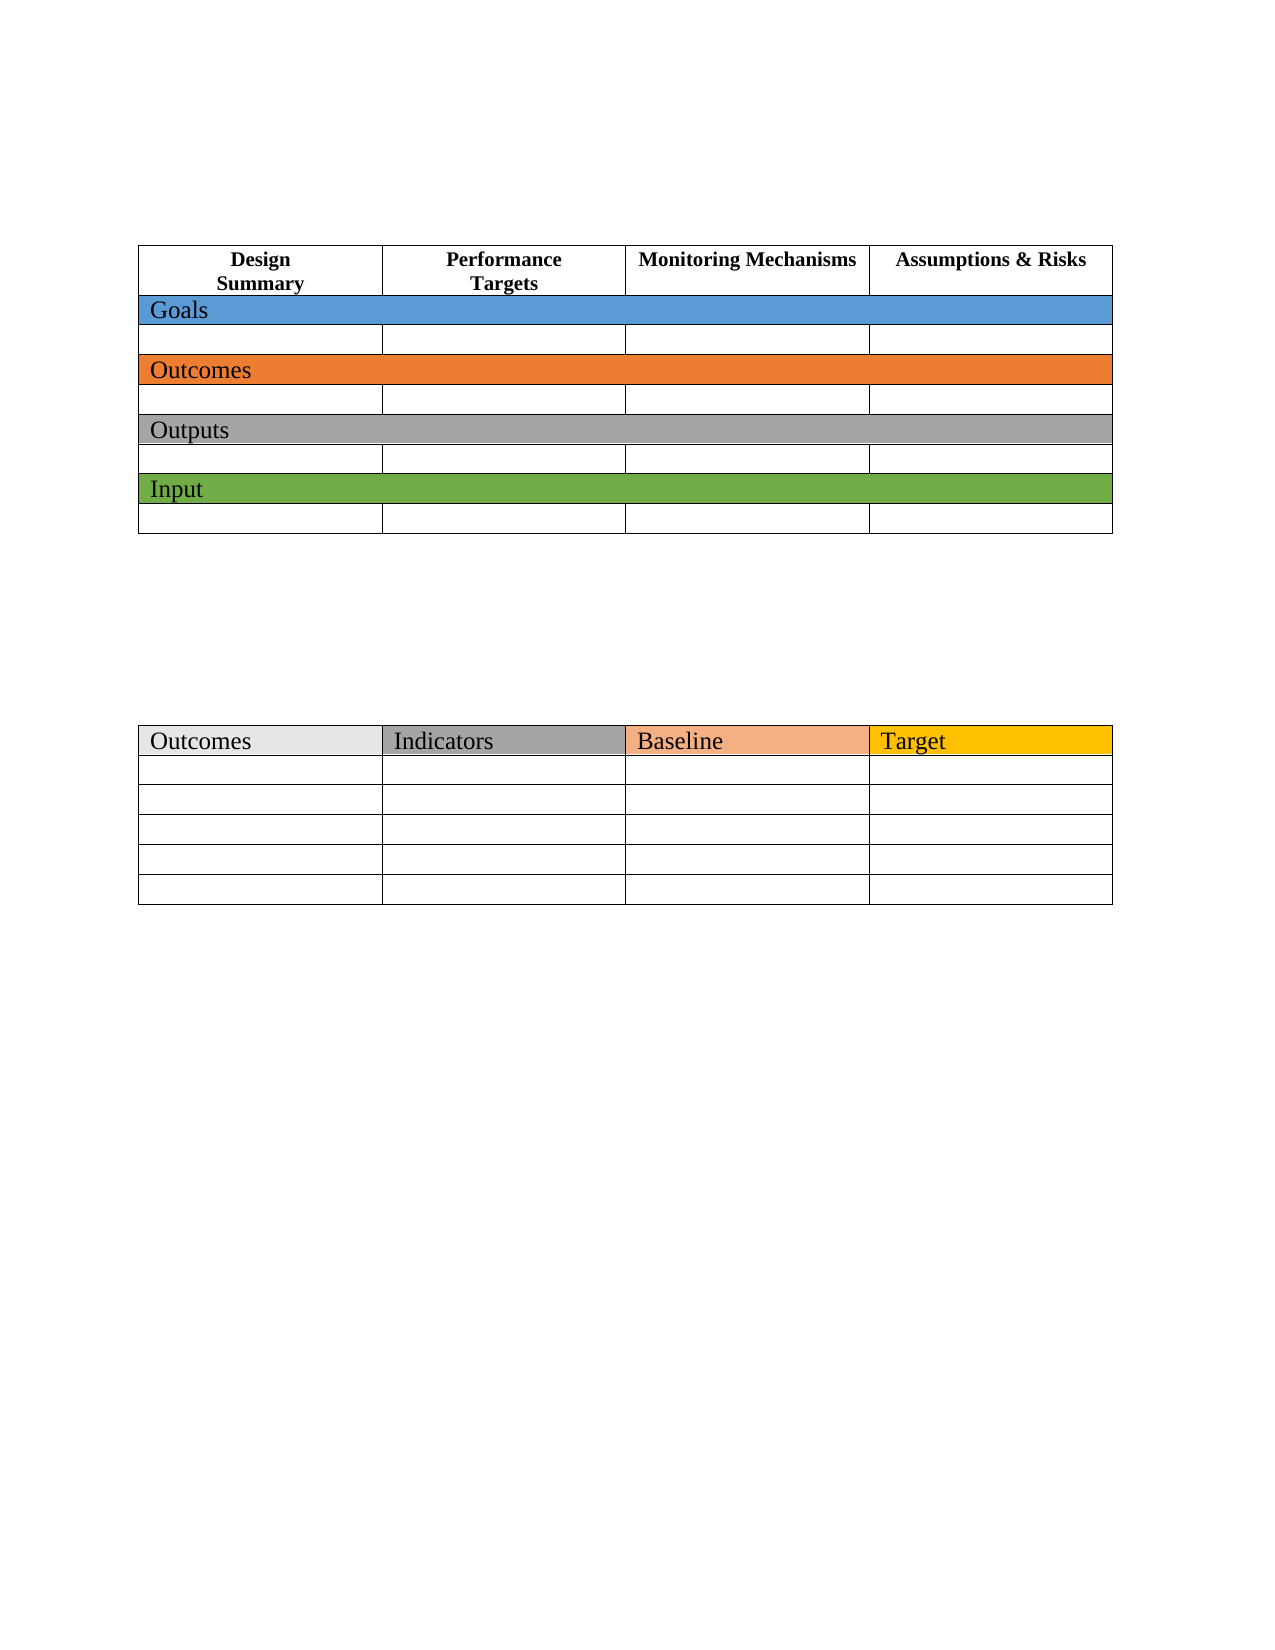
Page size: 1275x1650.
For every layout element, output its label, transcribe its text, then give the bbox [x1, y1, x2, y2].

table_cell [383, 845, 625, 874]
table_cell [383, 815, 625, 844]
table_cell [626, 504, 869, 533]
table_header Target [870, 726, 1112, 754]
table_cell [383, 785, 625, 814]
table_header Indicators [383, 726, 625, 754]
table_cell [139, 785, 382, 814]
table_header Design Summary [139, 246, 382, 294]
table_cell Outcomes [139, 355, 1112, 384]
table_cell [870, 325, 1112, 354]
table_cell [626, 385, 869, 414]
table_header Performance Targets [383, 246, 625, 294]
table_cell [383, 325, 625, 354]
table_cell [139, 845, 382, 874]
table_cell [139, 504, 382, 533]
table_header Outcomes [139, 726, 382, 754]
table_cell [870, 845, 1112, 874]
table_cell Goals [139, 296, 1112, 324]
table_cell [870, 445, 1112, 473]
table_cell [383, 445, 625, 473]
table_cell [870, 504, 1112, 533]
table_cell [626, 875, 869, 903]
table_cell [870, 815, 1112, 844]
table_cell Input [139, 474, 1112, 503]
table_cell [139, 325, 382, 354]
table_cell [626, 845, 869, 874]
table_cell [383, 756, 625, 784]
table_cell [139, 875, 382, 903]
table_cell [139, 756, 382, 784]
table_cell [870, 756, 1112, 784]
table_cell [626, 445, 869, 473]
table_cell [626, 815, 869, 844]
table_header Assumptions & Risks [870, 246, 1112, 294]
table_cell [626, 785, 869, 814]
table_cell [139, 815, 382, 844]
table_cell [870, 785, 1112, 814]
table_header Monitoring Mechanisms [626, 246, 869, 294]
table_cell [870, 385, 1112, 414]
table_cell [383, 875, 625, 903]
table_cell [383, 504, 625, 533]
table_cell [626, 325, 869, 354]
table_cell [626, 756, 869, 784]
table_cell [870, 875, 1112, 903]
table_cell Outputs [139, 415, 1112, 443]
table_cell [383, 385, 625, 414]
table_cell [139, 385, 382, 414]
table_header Baseline [626, 726, 869, 754]
table_cell [139, 445, 382, 473]
